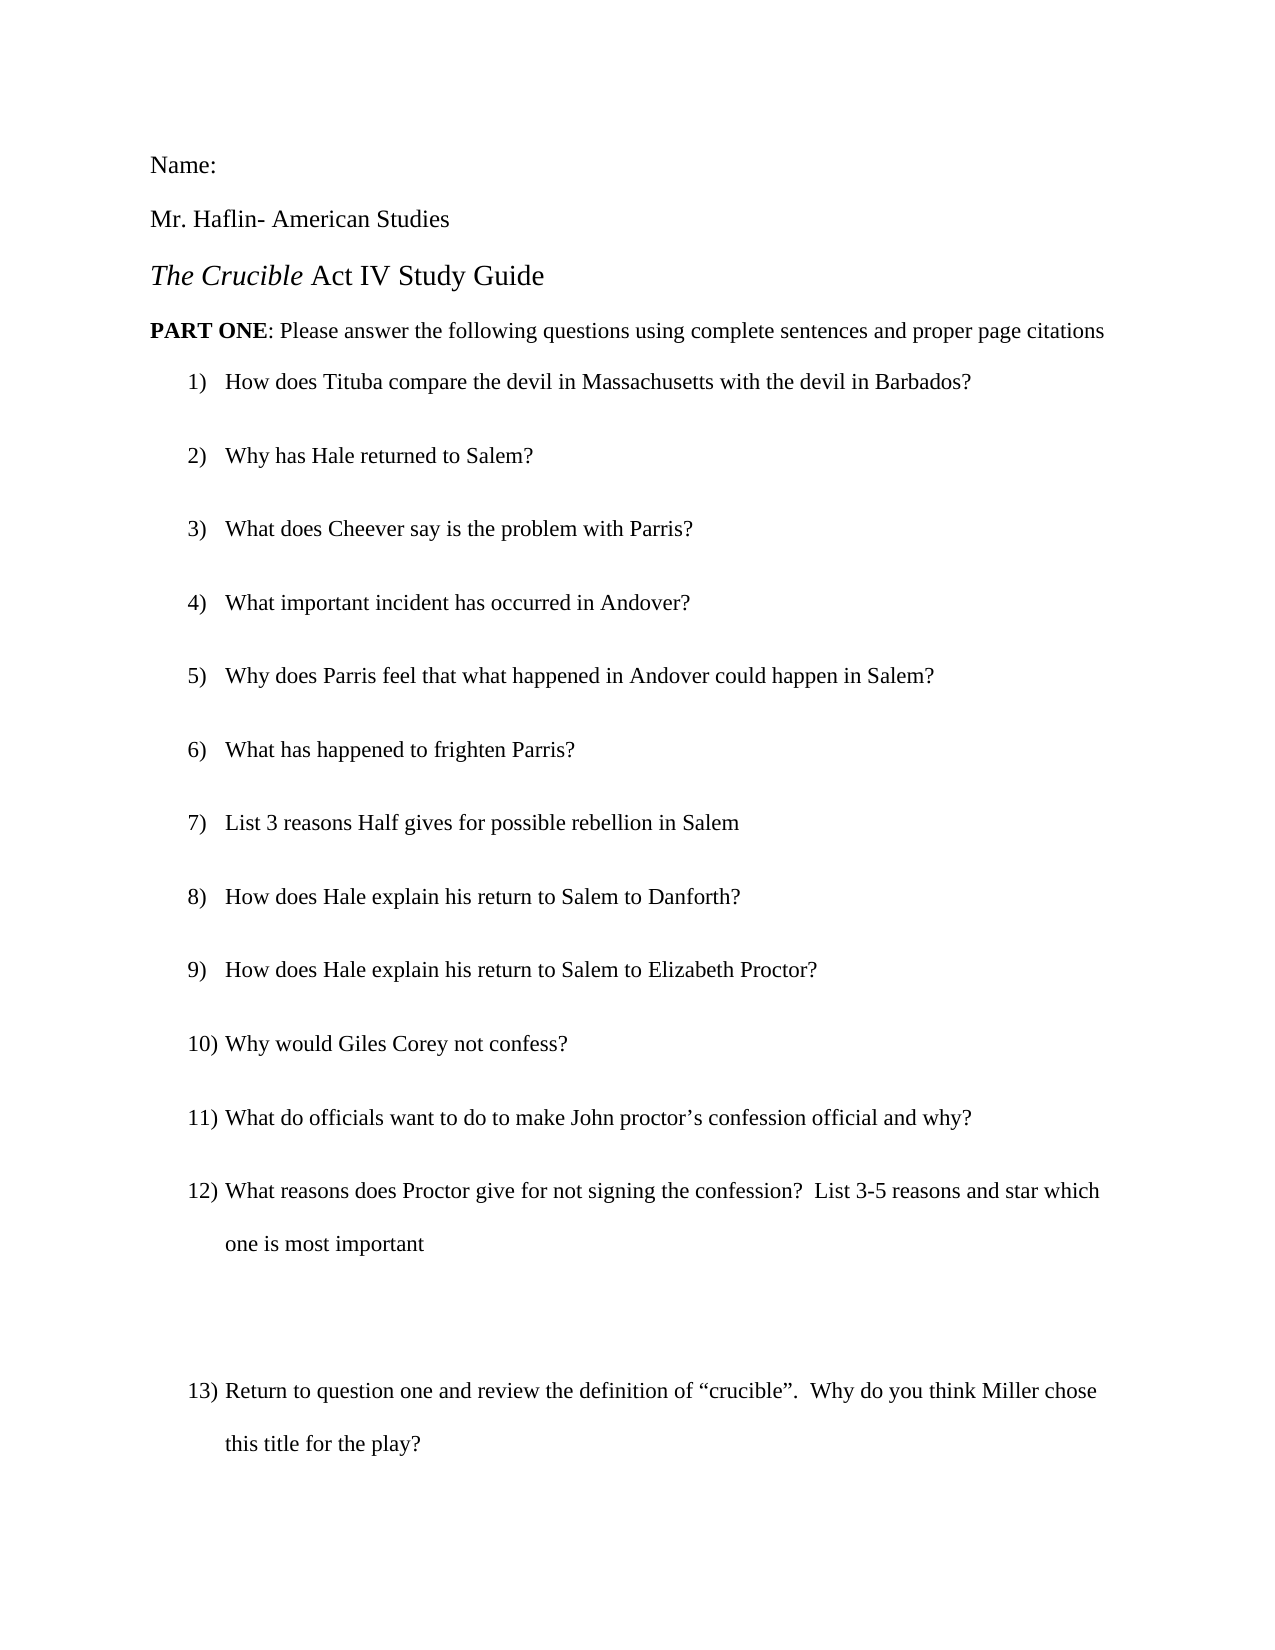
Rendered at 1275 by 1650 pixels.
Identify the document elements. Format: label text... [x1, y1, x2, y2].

text The Crucible Act IV Study Guide [150, 258, 1125, 291]
list How does Hale explain his return to Salem to Danforth? [187, 883, 1125, 909]
list What do officials want to do to make John proctor’s confession official and why? [187, 1103, 1125, 1130]
text PART ONE: Please answer the following questions using complete sentences and proper page citations [150, 317, 1125, 343]
list Return to question one and review the definition of “crucible”. Why do you think Miller chose this title for the play? [187, 1377, 1125, 1456]
list How does Hale explain his return to Salem to Elizabeth Proctor? [187, 956, 1125, 983]
list What important incident has occurred in Andover? [187, 589, 1125, 615]
list What reasons does Proctor give for not signing the confession? List 3-5 reasons and star which one is most important [187, 1177, 1125, 1256]
list What does Cheever say is the problem with Parris? [187, 515, 1125, 542]
list What has happened to frighten Parris? [187, 736, 1125, 762]
text Name: [150, 150, 1125, 179]
list Why would Giles Corey not confess? [187, 1030, 1125, 1056]
list List 3 reasons Half gives for possible rebellion in Salem [187, 809, 1125, 836]
list Why does Parris feel that what happened in Andover could happen in Salem? [187, 662, 1125, 689]
text Mr. Haflin- American Studies [150, 204, 1125, 233]
list Why has Hale returned to Salem? [187, 442, 1125, 468]
list How does Tituba compare the devil in Massachusetts with the devil in Barbados? [187, 368, 1125, 394]
